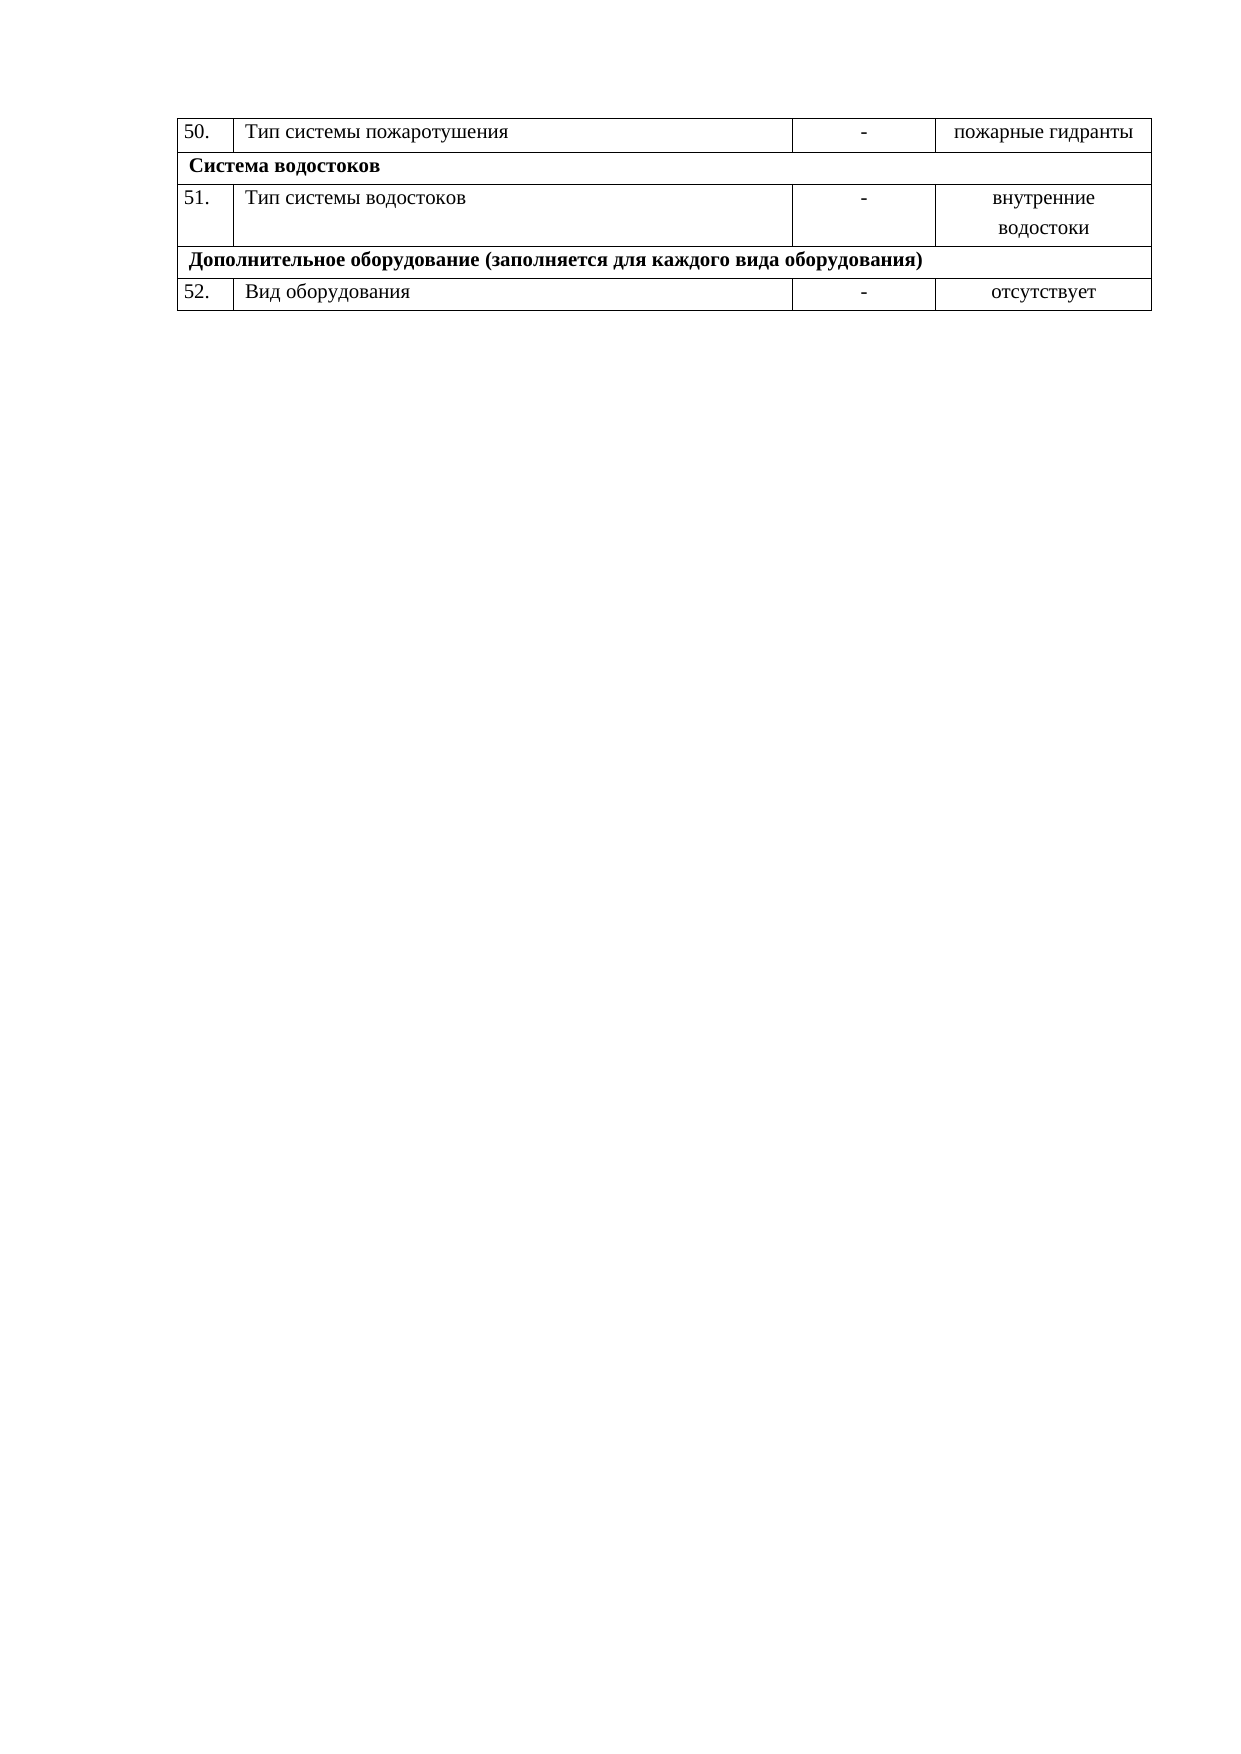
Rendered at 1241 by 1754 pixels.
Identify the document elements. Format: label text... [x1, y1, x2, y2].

table_cell Тип системы пожаротушения [234, 119, 792, 152]
table_cell отсутствует [936, 279, 1151, 310]
table_cell [178, 185, 233, 246]
table_cell [178, 119, 233, 152]
table_cell Тип системы водостоков [234, 185, 792, 246]
table_cell - [793, 279, 935, 310]
table_cell [178, 279, 233, 310]
table_cell Дополнительное оборудование (заполняется для каждого вида оборудования) [178, 247, 1151, 278]
table_cell пожарные гидранты [936, 119, 1151, 152]
table_cell Система водостоков [178, 153, 1151, 184]
table_cell - [793, 119, 935, 152]
table_cell Вид оборудования [234, 279, 792, 310]
table_cell внутренние водостоки [936, 185, 1151, 246]
table_cell - [793, 185, 935, 246]
